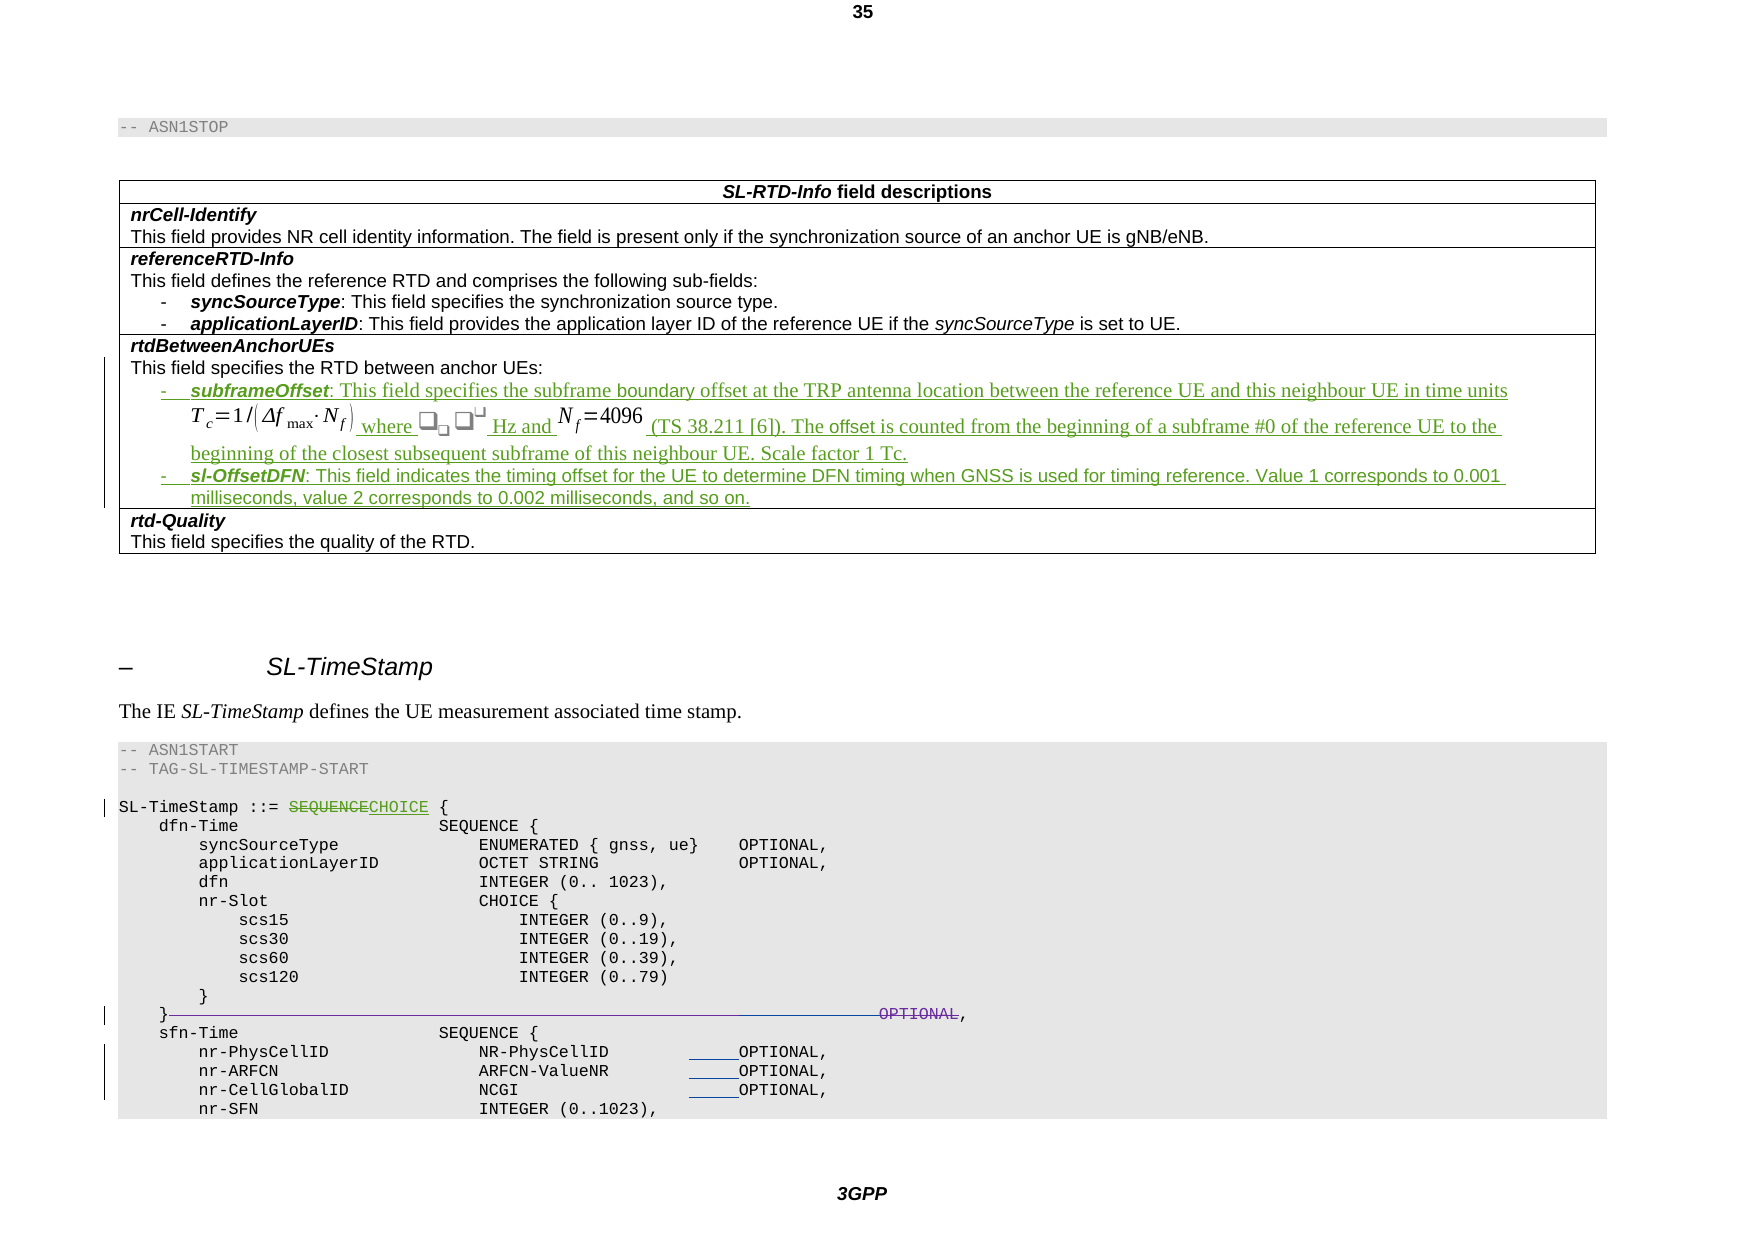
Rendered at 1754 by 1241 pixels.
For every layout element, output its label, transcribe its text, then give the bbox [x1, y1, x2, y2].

table_cell rtdBetweenAnchorUEs This field specifies the RTD between anchor UEs: [120, 335, 1595, 508]
table_cell rtd-Quality This field specifies the quality of the RTD. [120, 509, 1595, 552]
text sfn-Time SEQUENCE { [118, 1025, 1607, 1044]
subtitle – SL-TimeStamp [118, 652, 1607, 680]
text nr-ARFCN ARFCN-ValueNR OPTIONAL, [118, 1062, 1607, 1081]
text scs15 INTEGER (0..9), [118, 912, 1607, 931]
text nr-PhysCellID NR-PhysCellID OPTIONAL, [118, 1044, 1607, 1062]
text dfn-Time SEQUENCE { [118, 817, 1607, 836]
text -- ASN1START [118, 742, 1607, 761]
text The IE SL-TimeStamp defines the UE measurement associated time stamp. [118, 699, 1607, 723]
text -- TAG-SL-TIMESTAMP-START [118, 761, 1607, 780]
text SL-TimeStamp ::= { [118, 798, 1607, 817]
text scs120 INTEGER (0..79) [118, 968, 1607, 987]
text } [118, 987, 1607, 1006]
text scs30 INTEGER (0..19), [118, 931, 1607, 949]
text -- ASN1STOP [118, 118, 1607, 137]
text nr-SFN INTEGER (0..1023), [118, 1100, 1607, 1119]
text nr-Slot CHOICE { [118, 893, 1607, 912]
text applicationLayerID OCTET STRING OPTIONAL, [118, 855, 1607, 874]
text dfn INTEGER (0.. 1023), [118, 874, 1607, 893]
text scs60 INTEGER (0..39), [118, 949, 1607, 968]
text syncSourceType ENUMERATED { gnss, ue} OPTIONAL, [118, 836, 1607, 855]
text }, [118, 1006, 1607, 1025]
table_cell referenceRTD-Info This field defines the reference RTD and comprises the following sub-fields: - syncSourceType: This field specifies the synchronization source type. - applicationLayerID: This field provides the application layer ID of the reference UE if the syncSourceType is set to UE. [120, 248, 1595, 334]
table_header SL-RTD-Info field descriptions [120, 181, 1595, 203]
text nr-CellGlobalID NCGI OPTIONAL, [118, 1081, 1607, 1100]
table_cell nrCell-Identify This field provides NR cell identity information. The field is present only if the synchronization source of an anchor UE is gNB/eNB. [120, 204, 1595, 247]
